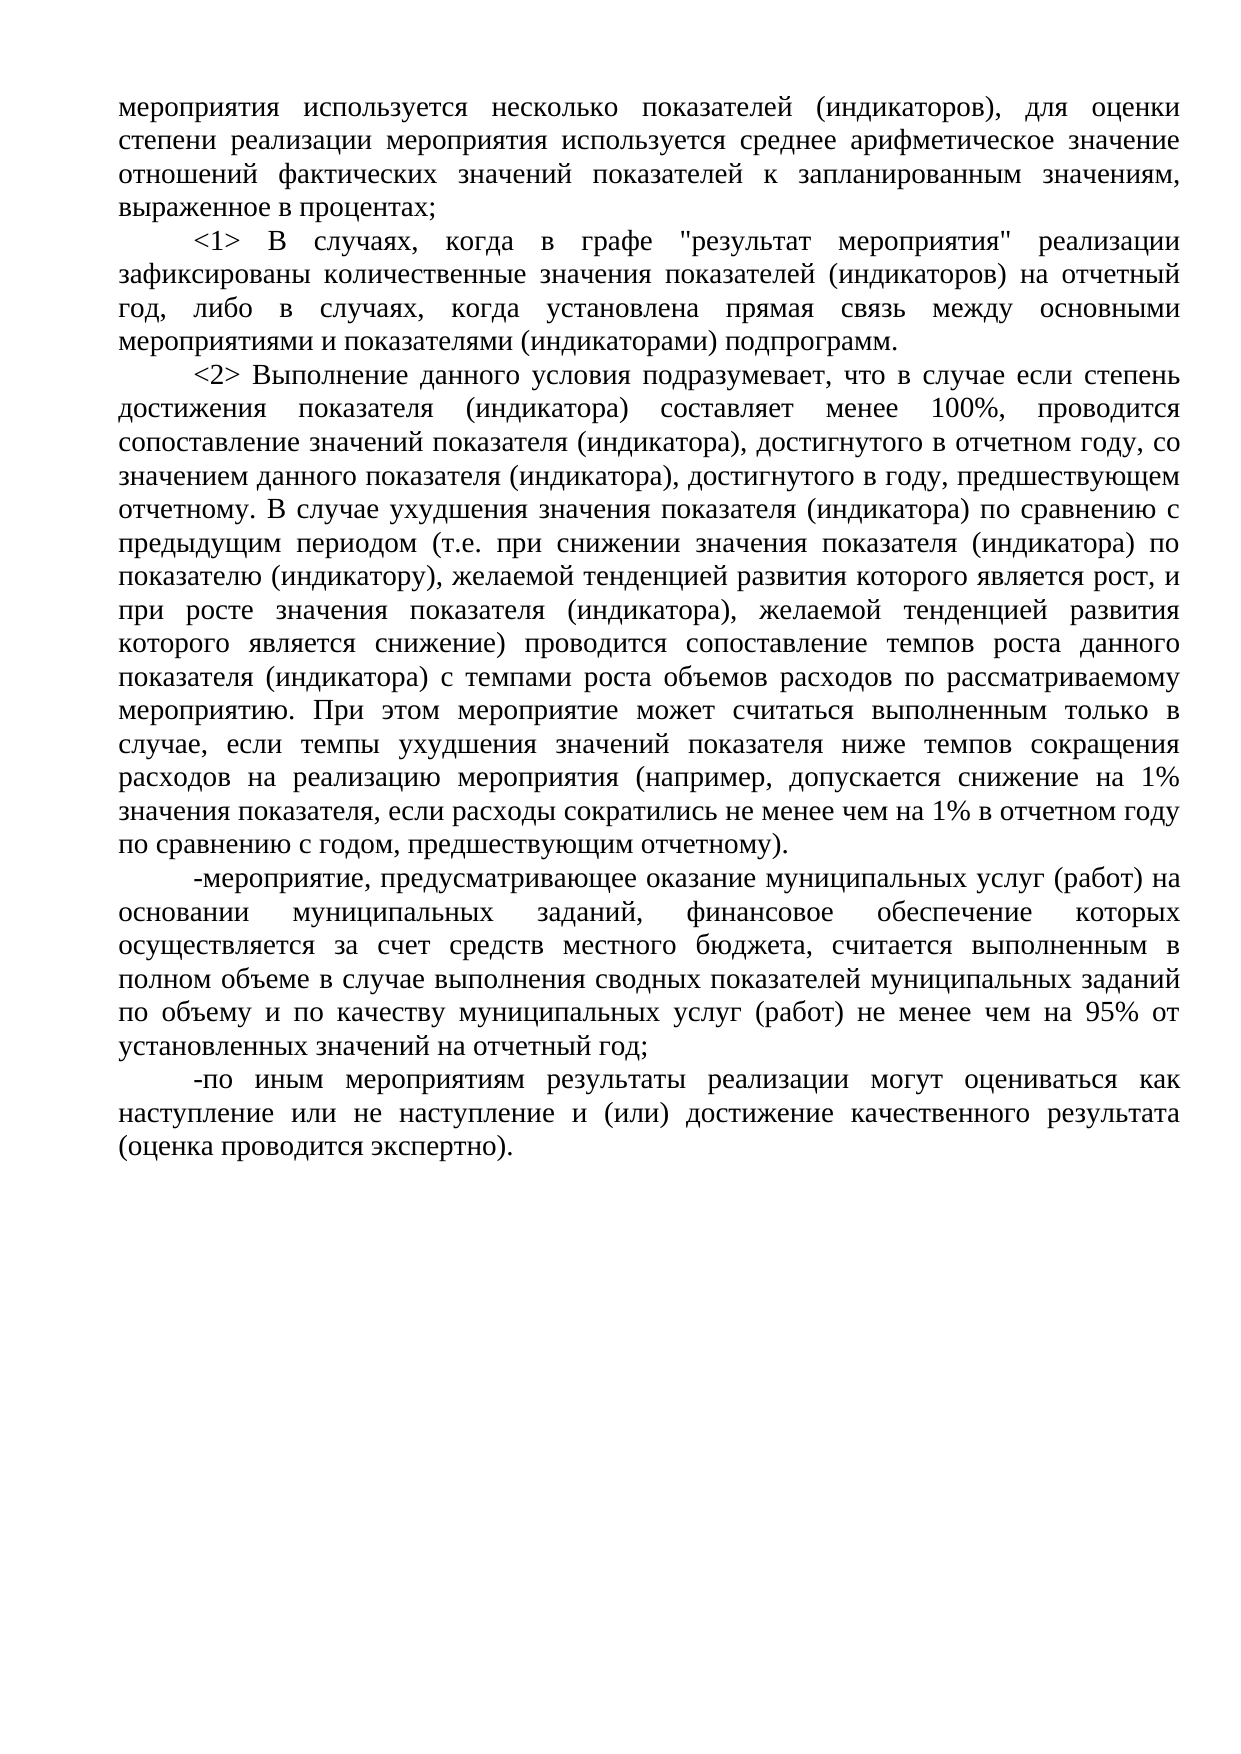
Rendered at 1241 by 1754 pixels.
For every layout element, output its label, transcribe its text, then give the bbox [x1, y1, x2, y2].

text -по иным мероприятиям результаты реализации могут оцениваться как наступление или не наступление и (или) достижение качественного результата (оценка проводится экспертно). [118, 1061, 1181, 1162]
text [118, 89, 1181, 223]
text -мероприятие, предусматривающее оказание муниципальных услуг (работ) на основании муниципальных заданий, финансовое обеспечение которых осуществляется за счет средств местного бюджета, считается выполненным в полном объеме в случае выполнения сводных показателей муниципальных заданий по объему и по качеству муниципальных услуг (работ) не менее чем на 95% от установленных значений на отчетный год; [118, 860, 1181, 1061]
text <2> Выполнение данного условия подразумевает, что в случае если степень достижения показателя (индикатора) составляет менее 100%, проводится сопоставление значений показателя (индикатора), достигнутого в отчетном году, со значением данного показателя (индикатора), достигнутого в году, предшествующем отчетному. В случае ухудшения значения показателя (индикатора) по сравнению с предыдущим периодом (т.е. при снижении значения показателя (индикатора) по показателю (индикатору), желаемой тенденцией развития которого является рост, и при росте значения показателя (индикатора), желаемой тенденцией развития которого является снижение) проводится сопоставление темпов роста данного показателя (индикатора) с темпами роста объемов расходов по рассматриваемому мероприятию. При этом мероприятие может считаться выполненным только в случае, если темпы ухудшения значений показателя ниже темпов сокращения расходов на реализацию мероприятия (например, допускается снижение на 1% значения показателя, если расходы сократились не менее чем на 1% в отчетном году по сравнению с годом, предшествующим отчетному). [118, 357, 1181, 860]
text <1> В случаях, когда в графе "результат мероприятия" реализации зафиксированы количественные значения показателей (индикаторов) на отчетный год, либо в случаях, когда установлена прямая связь между основными мероприятиями и показателями (индикаторами) подпрограмм. [118, 223, 1181, 357]
